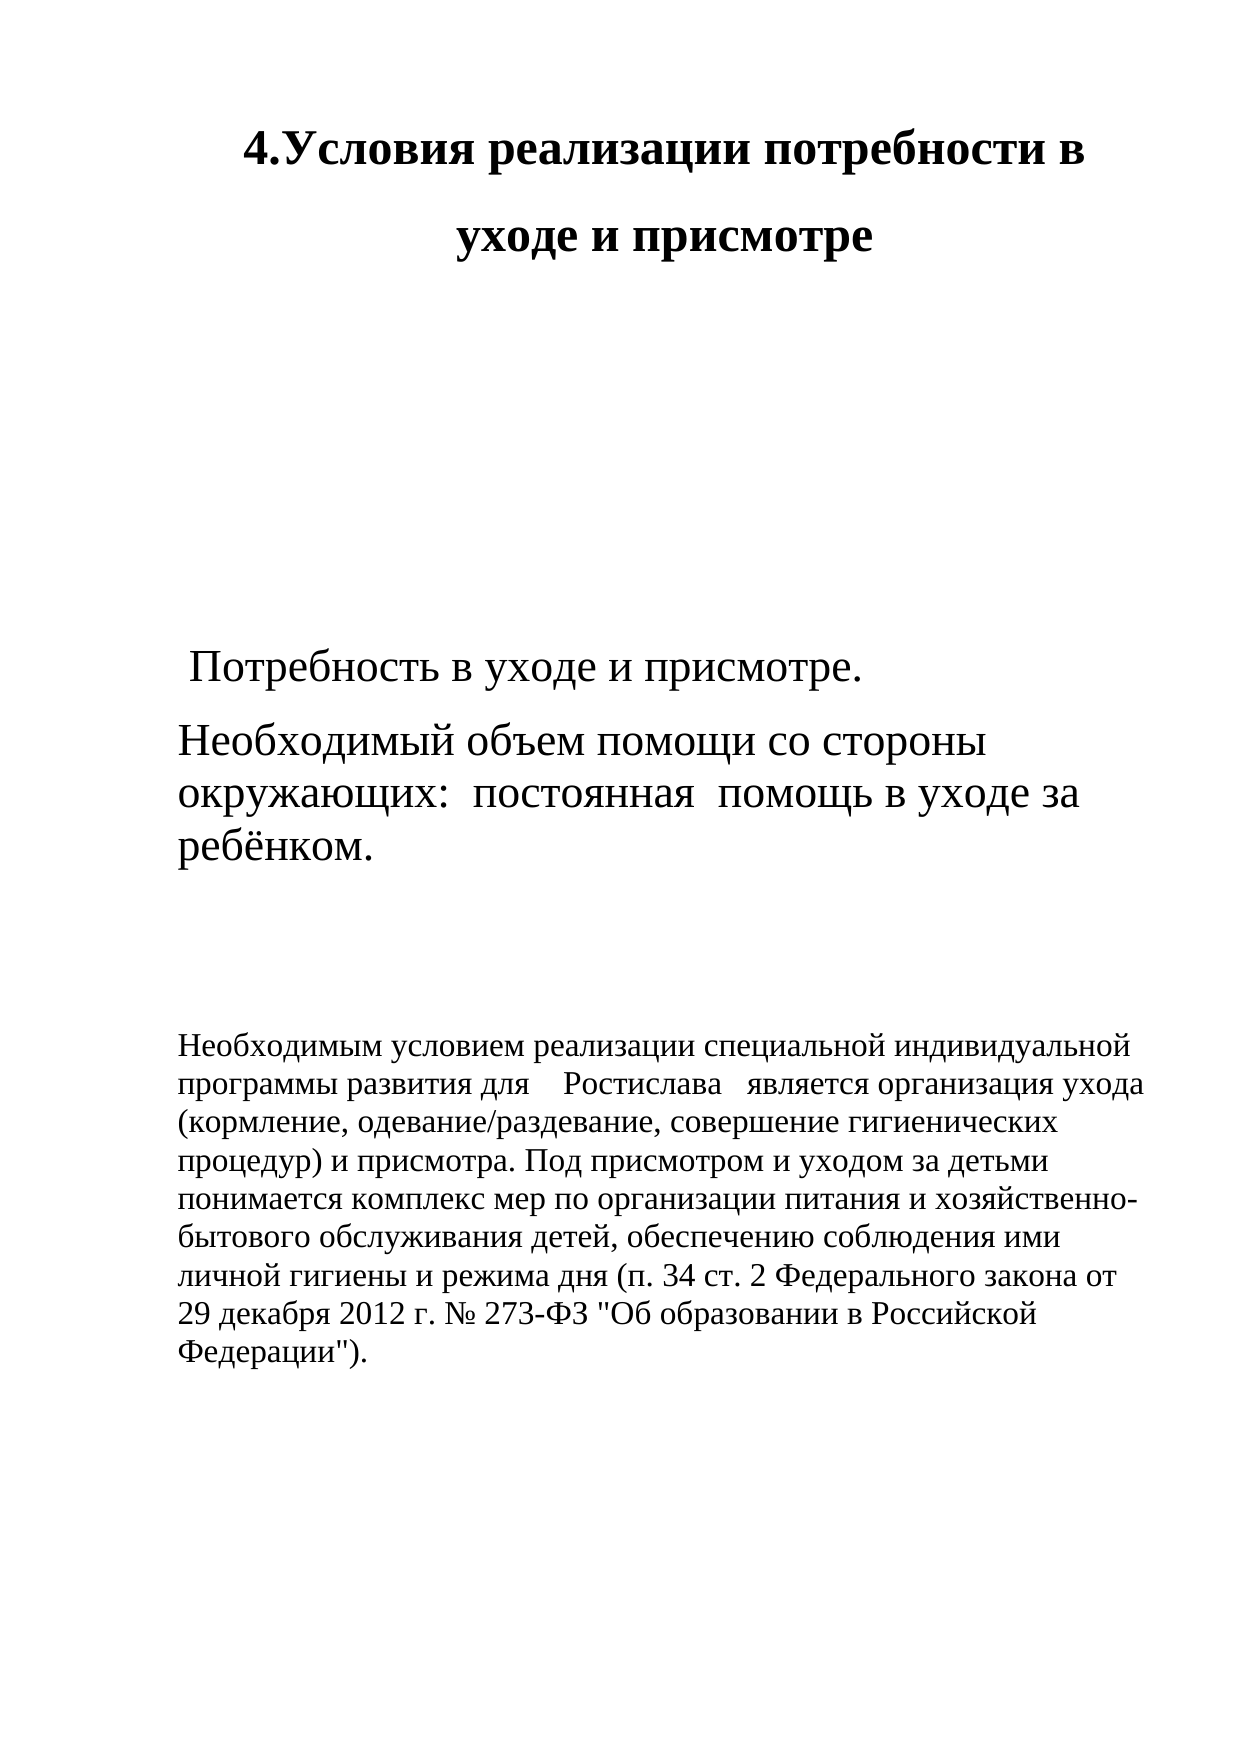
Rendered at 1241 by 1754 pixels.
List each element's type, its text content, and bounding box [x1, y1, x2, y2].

text Потребность в уходе и присмотре. [177, 639, 1152, 692]
text Необходимым условием реализации специальной индивидуальной программы развития для Ростислава является организация ухода (кормление, одевание/раздевание, совершение гигиенических процедур) и присмотра. Под присмотром и уходом за детьми понимается комплекс мер по организации питания и хозяйственно-бытового обслуживания детей, обеспечению соблюдения ими личной гигиены и режима дня (п. 34 ст. 2 Федерального закона от 29 декабря 2012 г. № 273-ФЗ "Об образовании в Российской Федерации"). [177, 1025, 1152, 1370]
text 4.Условия реализации потребности в уходе и присмотре [177, 118, 1152, 262]
text Необходимый объем помощи со стороны окружающих: постоянная помощь в уходе за ребёнком. [177, 712, 1152, 870]
